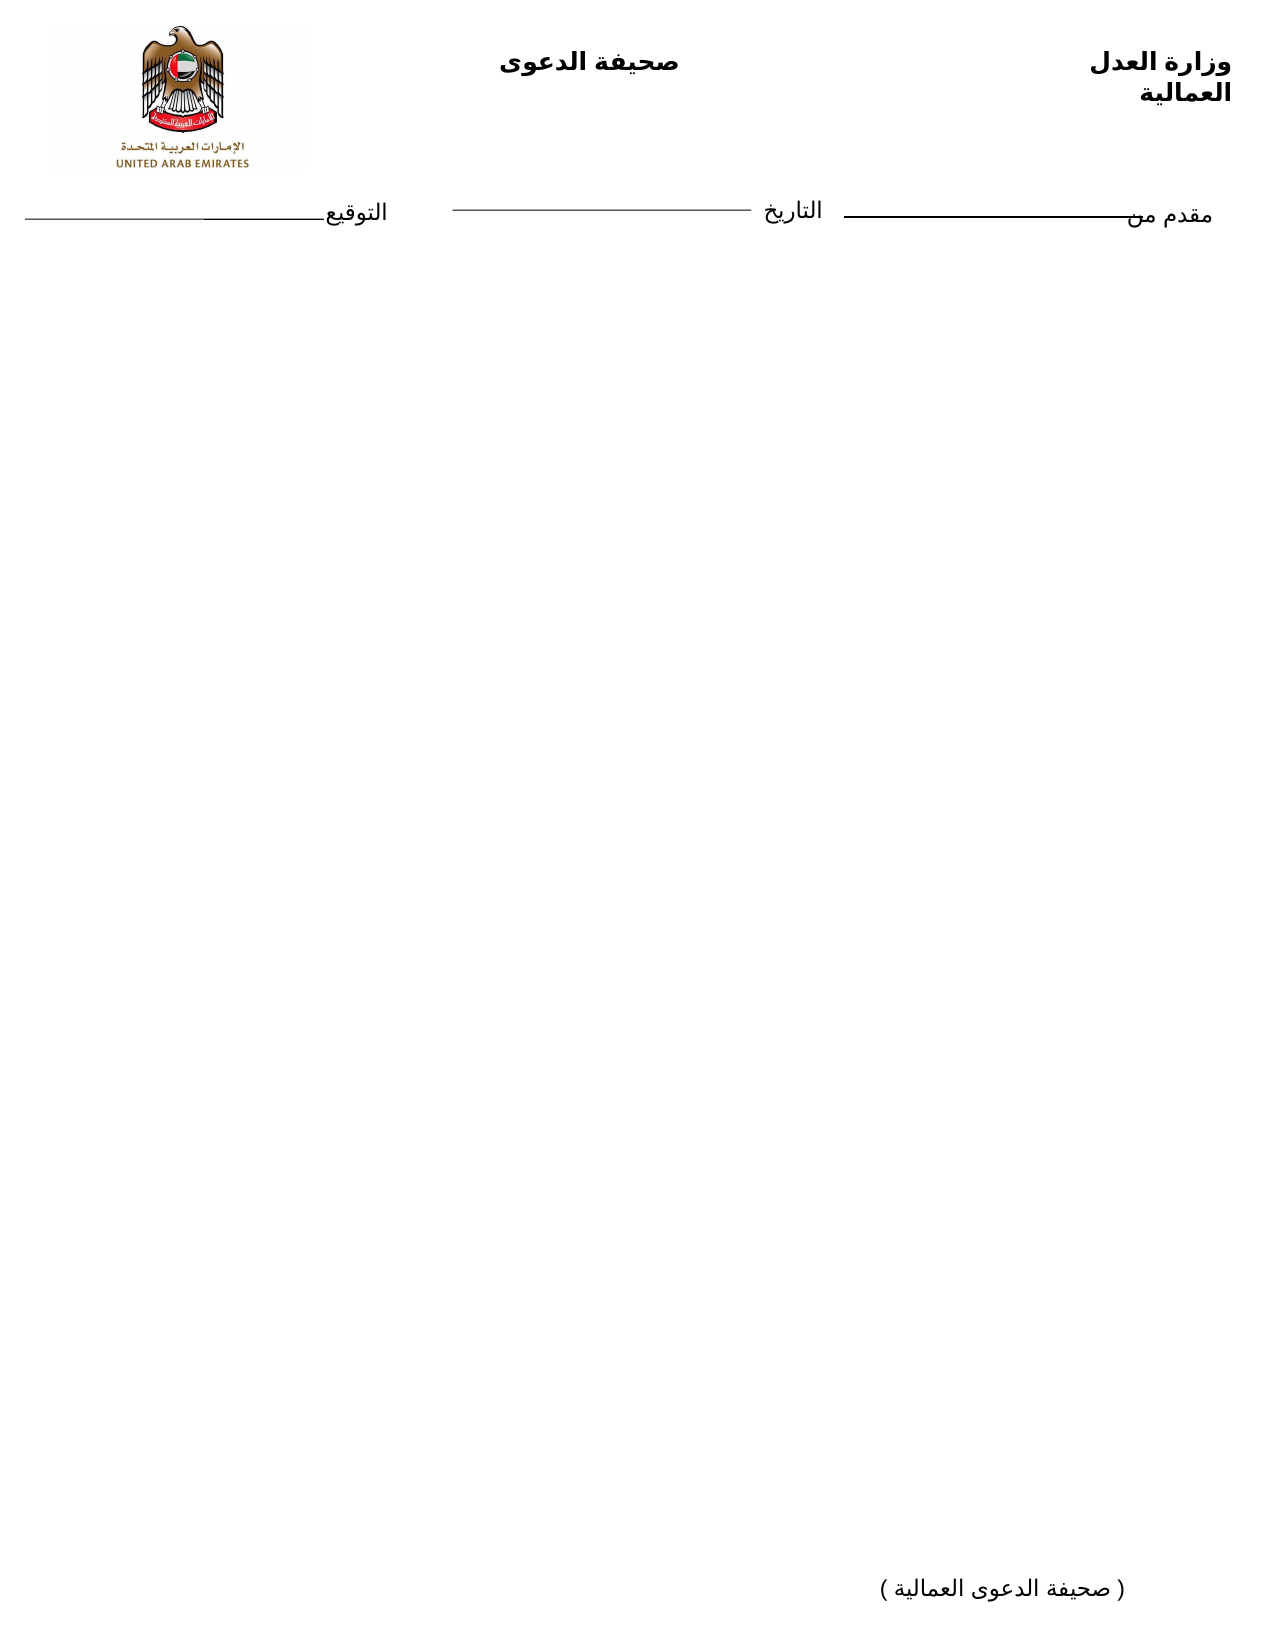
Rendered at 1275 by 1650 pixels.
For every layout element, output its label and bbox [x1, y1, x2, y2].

picture [50, 24, 308, 171]
